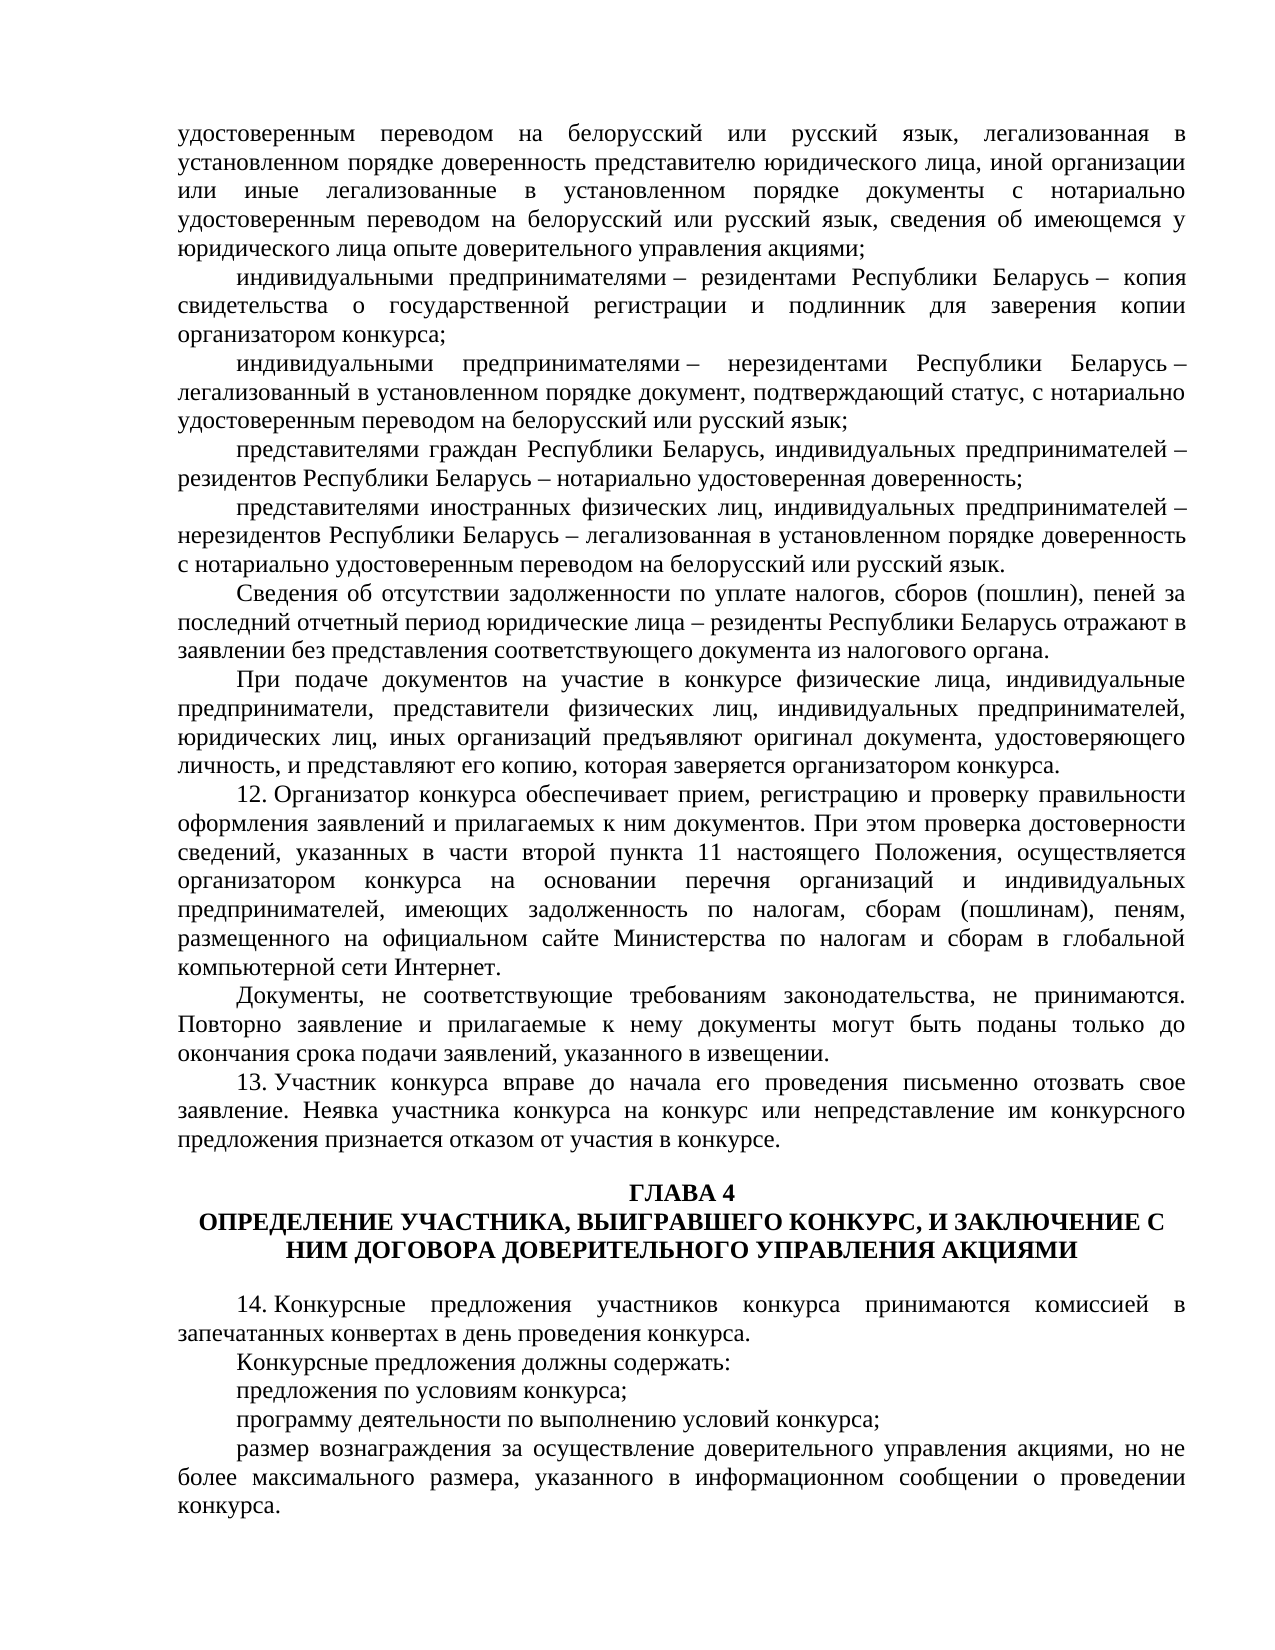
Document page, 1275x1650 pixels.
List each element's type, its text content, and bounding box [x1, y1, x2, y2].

text индивидуальными предпринимателями – нерезидентами Республики Беларусь – легализованный в установленном порядке документ, подтверждающий статус, с нотариально удостоверенным переводом на белорусский или русский язык; [177, 348, 1186, 434]
text Документы, не соответствующие требованиям законодательства, не принимаются. Повторно заявление и прилагаемые к нему документы могут быть поданы только до окончания срока подачи заявлений, указанного в извещении. [177, 981, 1186, 1067]
text 13. Участник конкурса вправе до начала его проведения письменно отозвать свое заявление. Неявка участника конкурса на конкурс или непредставление им конкурсного предложения признается отказом от участия в конкурсе. [177, 1067, 1186, 1153]
text предложения по условиям конкурса; [177, 1376, 1186, 1404]
text Сведения об отсутствии задолженности по уплате налогов, сборов (пошлин), пеней за последний отчетный период юридические лица – резиденты Республики Беларусь отражают в заявлении без представления соответствующего документа из налогового органа. [177, 578, 1186, 664]
text представителями граждан Республики Беларусь, индивидуальных предпринимателей – резидентов Республики Беларусь – нотариально удостоверенная доверенность; [177, 434, 1186, 492]
text При подаче документов на участие в конкурсе физические лица, индивидуальные предприниматели, представители физических лиц, индивидуальных предпринимателей, юридических лиц, иных организаций предъявляют оригинал документа, удостоверяющего личность, и представляют его копию, которая заверяется организатором конкурса. [177, 664, 1186, 779]
text индивидуальными предпринимателями – резидентами Республики Беларусь – копия свидетельства о государственной регистрации и подлинник для заверения копии организатором конкурса; [177, 262, 1186, 348]
text размер вознаграждения за осуществление доверительного управления акциями, но не более максимального размера, указанного в информационном сообщении о проведении конкурса. [177, 1433, 1186, 1519]
text программу деятельности по выполнению условий конкурса; [177, 1404, 1186, 1433]
text 12. Организатор конкурса обеспечивает прием, регистрацию и проверку правильности оформления заявлений и прилагаемых к ним документов. При этом проверка достоверности сведений, указанных в части второй пункта 11 настоящего Положения, осуществляется организатором конкурса на основании перечня организаций и индивидуальных предпринимателей, имеющих задолженность по налогам, сборам (пошлинам), пеням, размещенного на официальном сайте Министерства по налогам и сборам в глобальной компьютерной сети Интернет. [177, 779, 1186, 981]
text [177, 118, 1186, 262]
text 14. Конкурсные предложения участников конкурса принимаются комиссией в запечатанных конвертах в день проведения конкурса. [177, 1289, 1186, 1347]
text ГЛАВА 4 ОПРЕДЕЛЕНИЕ УЧАСТНИКА, ВЫИГРАВШЕГО КОНКУРС, И ЗАКЛЮЧЕНИЕ С НИМ ДОГОВОРА ДОВЕРИТЕЛЬНОГО УПРАВЛЕНИЯ АКЦИЯМИ [177, 1178, 1186, 1264]
text представителями иностранных физических лиц, индивидуальных предпринимателей – нерезидентов Республики Беларусь – легализованная в установленном порядке доверенность с нотариально удостоверенным переводом на белорусский или русский язык. [177, 492, 1186, 578]
text Конкурсные предложения должны содержать: [177, 1347, 1186, 1376]
